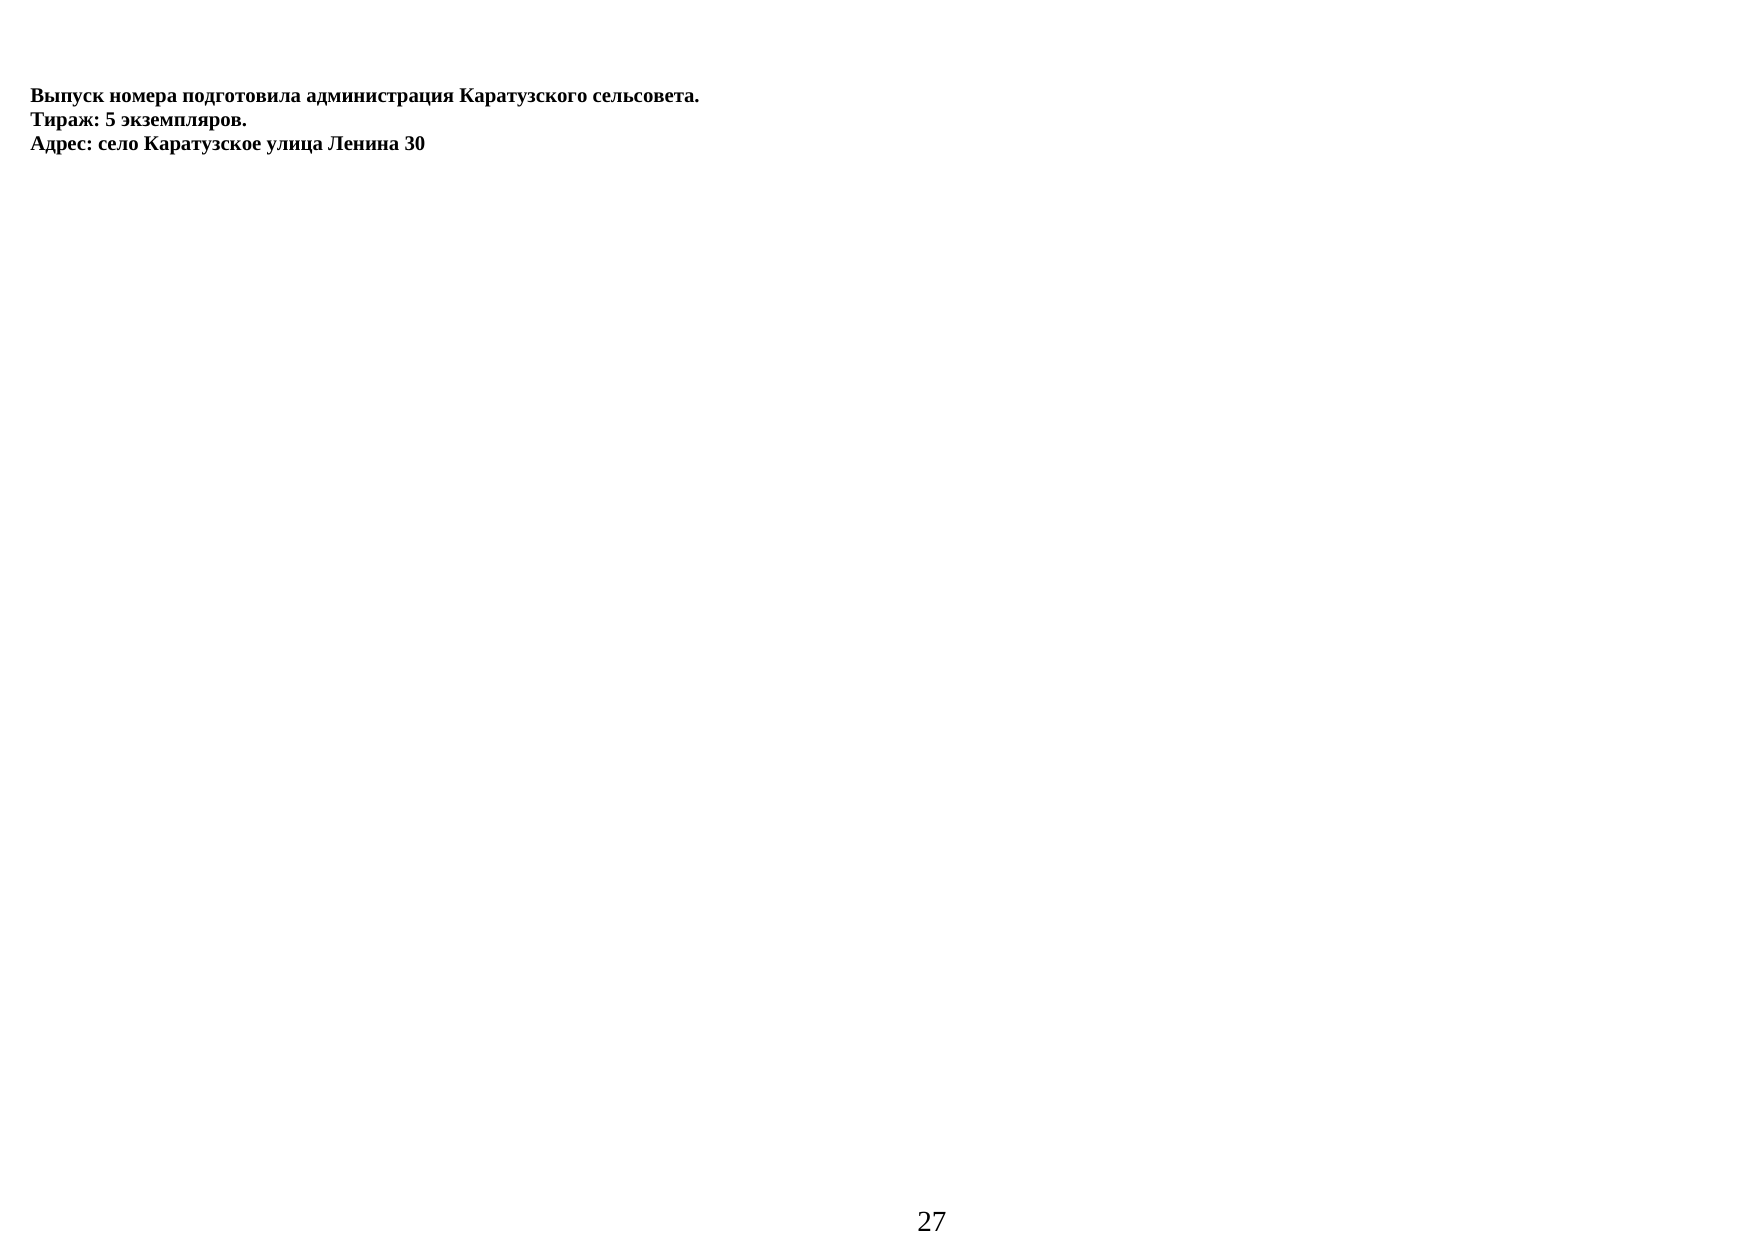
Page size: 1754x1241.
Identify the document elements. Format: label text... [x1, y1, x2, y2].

text Выпуск номера подготовила администрация Каратузского сельсовета. [30, 83, 1723, 107]
text Тираж: 5 экземпляров. [30, 107, 1723, 131]
text Адрес: село Каратузское улица Ленина 30 [30, 131, 1723, 155]
